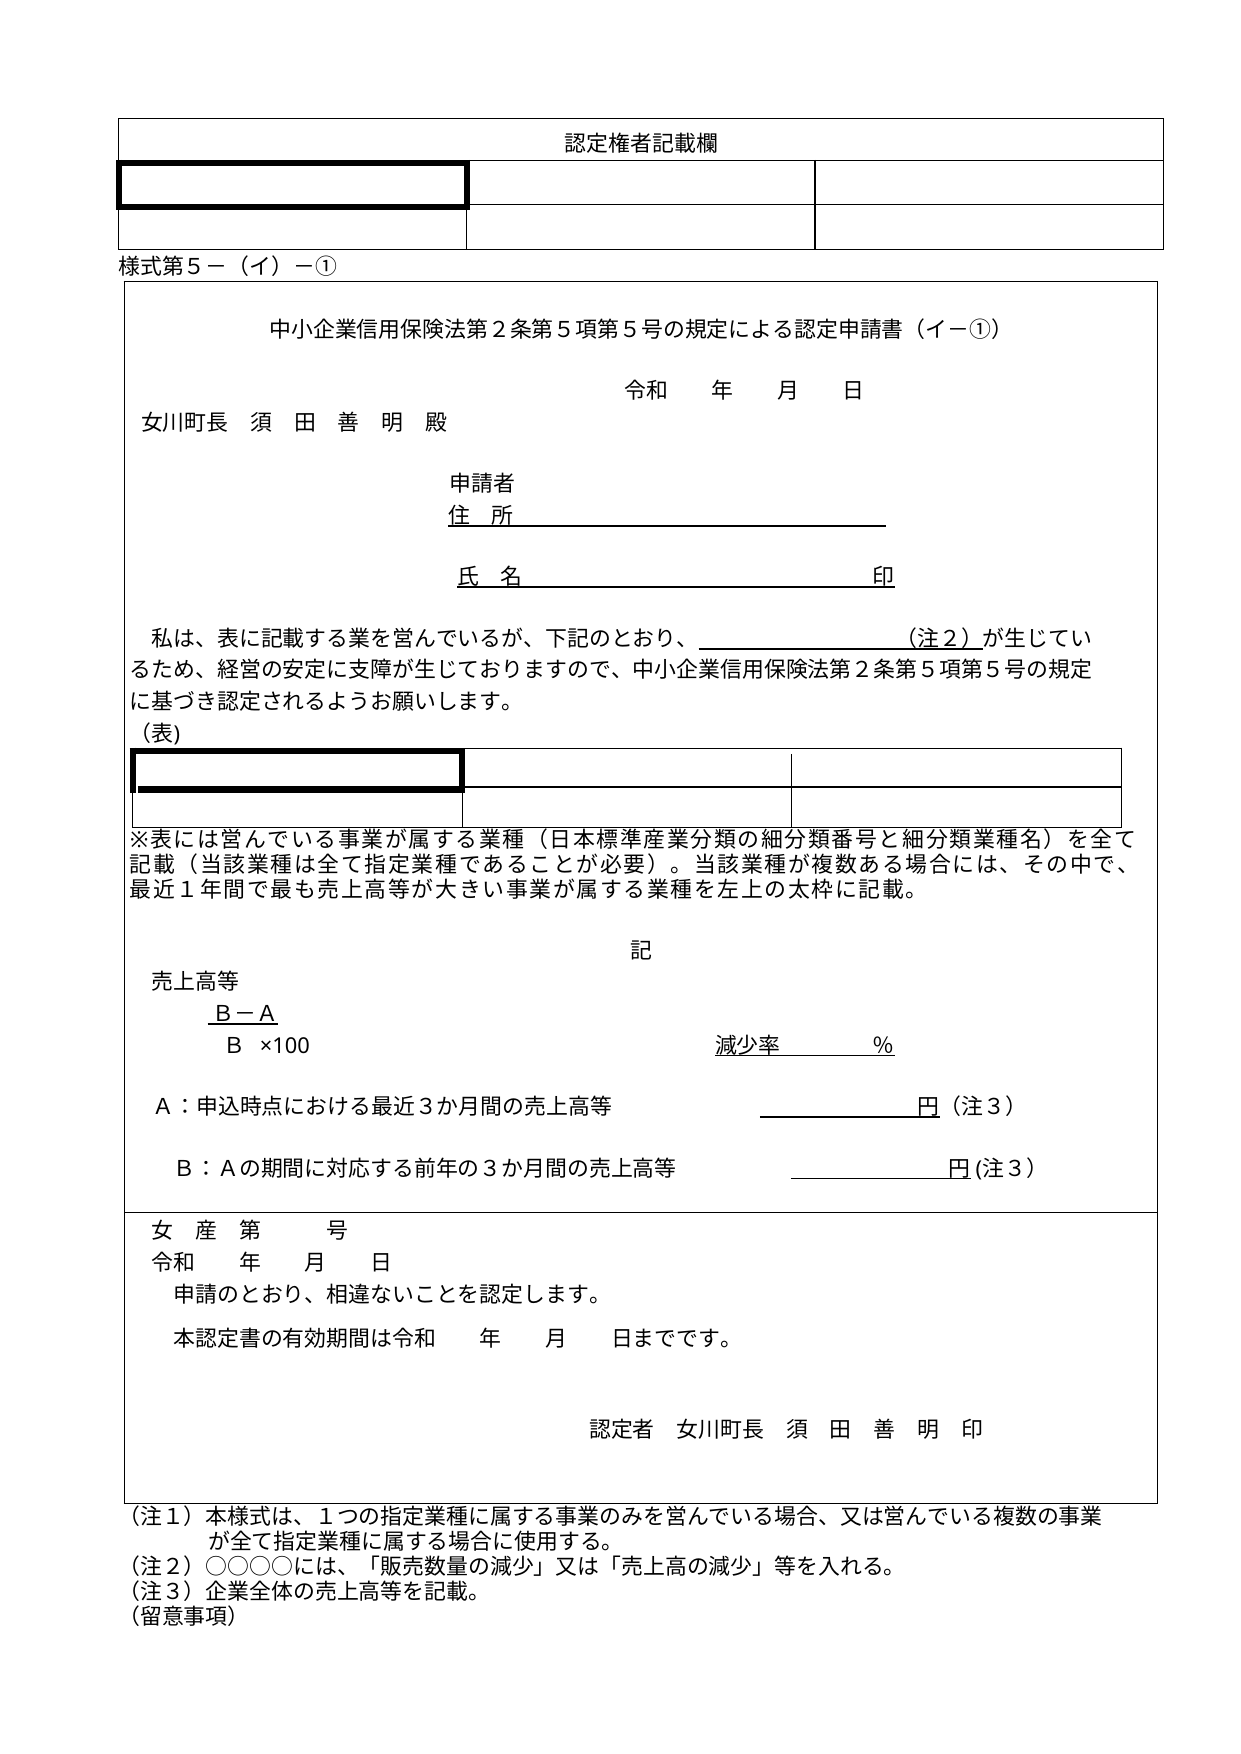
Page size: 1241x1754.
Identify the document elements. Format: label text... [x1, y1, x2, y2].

text （注３）企業全体の売上高等を記載。 [118, 1579, 1122, 1604]
text （留意事項） [118, 1604, 1122, 1629]
table_cell [470, 161, 814, 204]
table_cell [816, 205, 1163, 248]
table_cell [119, 210, 466, 248]
table_header 中小企業信用保険法第２条第５項第５号の規定による認定申請書（イ－①） 令和 年 月 日 女川町長 須 田 善 明 殿 申請者 住 所 氏 名 印 私は、表に記載する業を営んでいるが、下記のとおり、 （注２）が生じているため、経営の安定に支障が生じておりますので、中小企業信用保険法第２条第５項第５号の規定に基づき認定されるようお願いします。 （表) ※表には営んでいる事業が属する業種（日本標準産業分類の細分類番号と細分類業種名）を全て記載（当該業種は全て指定業種であることが必要）。当該業種が複数ある場合には、その中で、最近１年間で最も売上高等が大きい事業が属する業種を左上の太枠に記載。 記 売上高等 Ｂ－Ａ Ｂ ×100 減少率 ％ Ａ：申込時点における最近３か月間の売上高等 円（注３） Ｂ：Ａの期間に対応する前年の３か月間の売上高等 円 (注３） [125, 282, 1157, 1212]
table_cell 女 産 第 号 令和 年 月 日 申請のとおり、相違ないことを認定します。 本認定書の有効期間は令和 年 月 日までです。 認定者 女川町長 須 田 善 明 印 [125, 1213, 1157, 1503]
text （注１）本様式は、１つの指定業種に属する事業のみを営んでいる場合、又は営んでいる複数の事業が全て指定業種に属する場合に使用する。 [118, 1504, 1122, 1554]
table_cell [467, 205, 814, 248]
text （注２）○○○○には、「販売数量の減少」又は「売上高の減少」等を入れる。 [118, 1554, 1122, 1579]
table_cell [122, 166, 464, 204]
table_cell [816, 161, 1163, 204]
table_header 認定権者記載欄 [119, 119, 1163, 160]
text 様式第５－（イ）－① [118, 250, 1122, 281]
